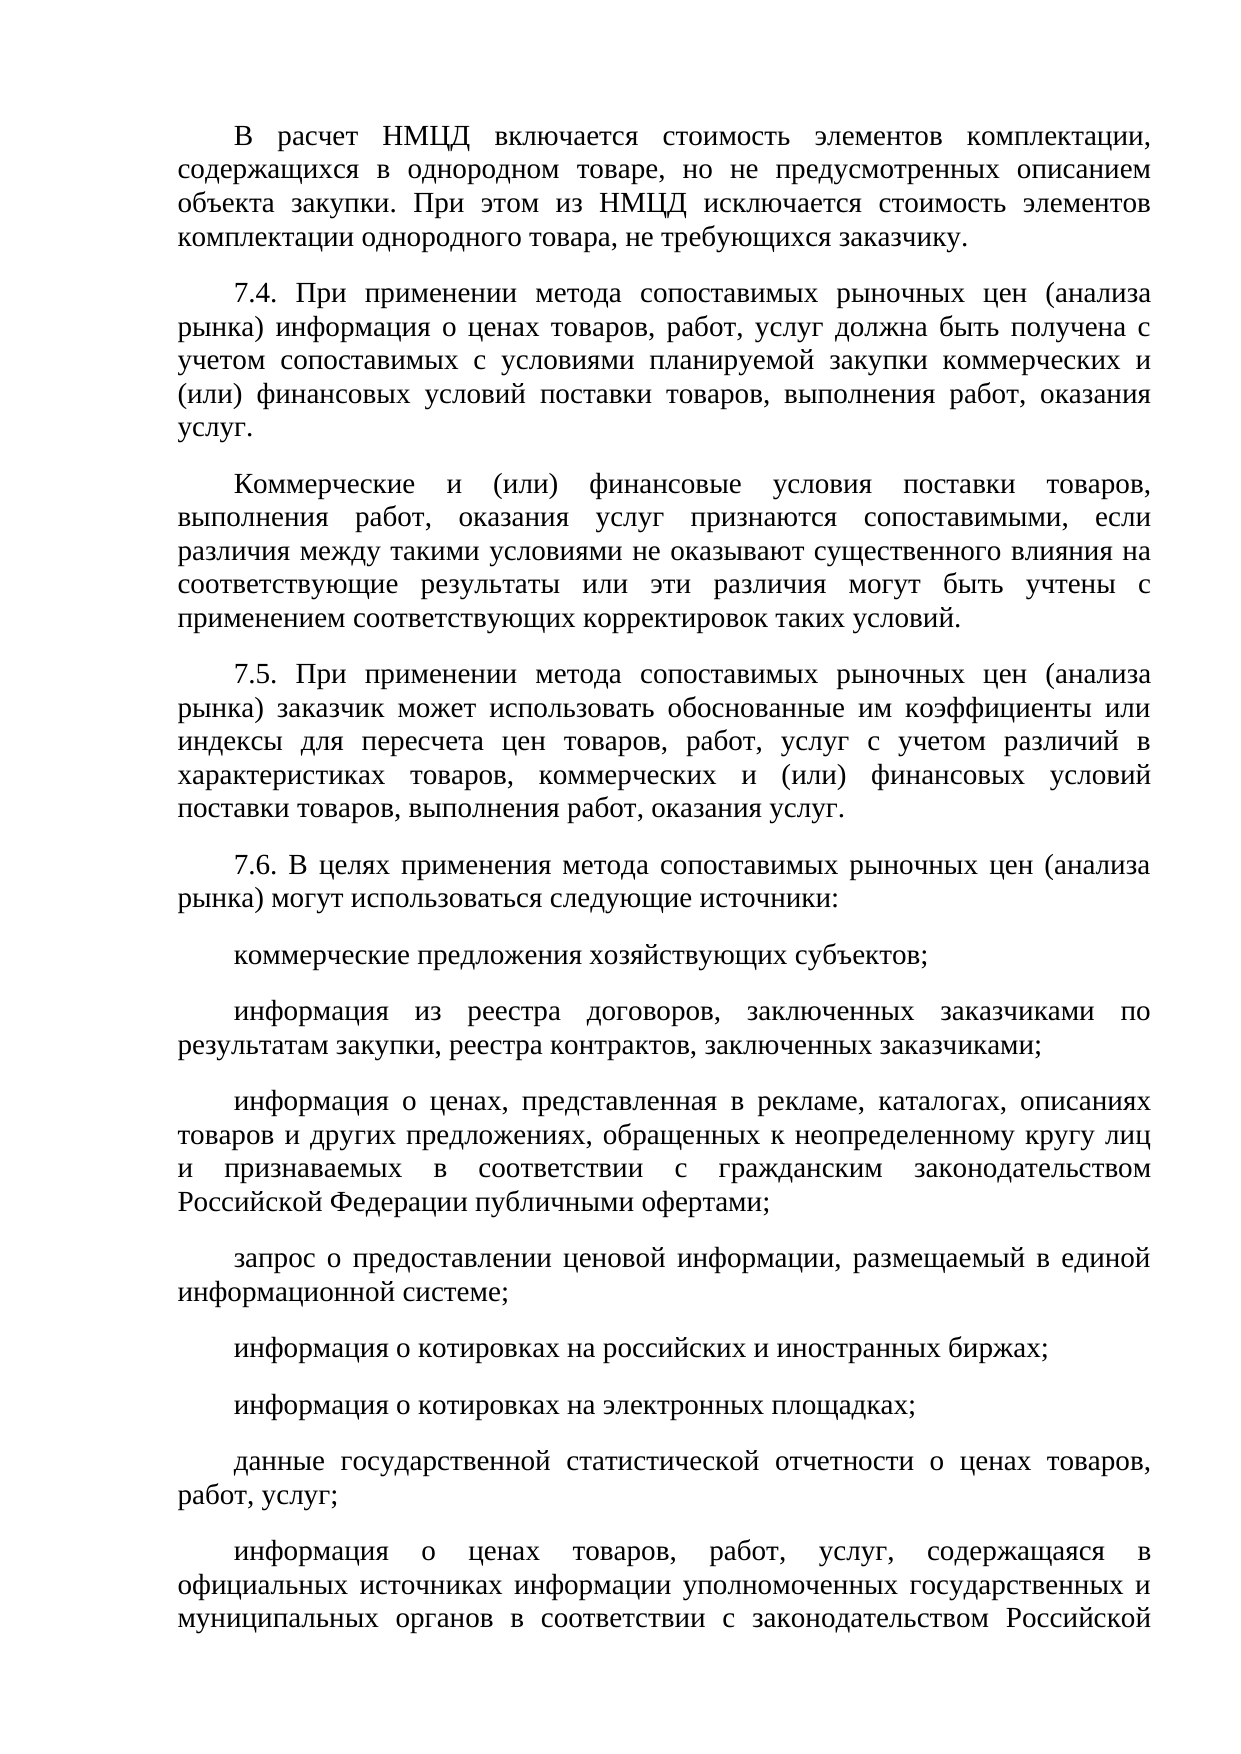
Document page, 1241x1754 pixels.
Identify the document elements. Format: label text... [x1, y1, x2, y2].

text информация из реестра договоров, заключенных заказчиками по результатам закупки, реестра контрактов, заключенных заказчиками; [177, 993, 1152, 1061]
text 7.6. В целях применения метода сопоставимых рыночных цен (анализа рынка) могут использоваться следующие источники: [177, 847, 1152, 914]
text Коммерческие и (или) финансовые условия поставки товаров, выполнения работ, оказания услуг признаются сопоставимыми, если различия между такими условиями не оказывают существенного влияния на соответствующие результаты или эти различия могут быть учтены с применением соответствующих корректировок таких условий. [177, 466, 1152, 633]
text запрос о предоставлении ценовой информации, размещаемый в единой информационной системе; [177, 1241, 1152, 1308]
text коммерческие предложения хозяйствующих субъектов; [177, 937, 1152, 971]
text 7.4. При применении метода сопоставимых рыночных цен (анализа рынка) информация о ценах товаров, работ, услуг должна быть получена с учетом сопоставимых с условиями планируемой закупки коммерческих и (или) финансовых условий поставки товаров, выполнения работ, оказания услуг. [177, 275, 1152, 443]
text информация о котировках на электронных площадках; [177, 1387, 1152, 1421]
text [177, 1533, 1152, 1634]
text информация о ценах, представленная в рекламе, каталогах, описаниях товаров и других предложениях, обращенных к неопределенному кругу лиц и признаваемых в соответствии с гражданским законодательством Российской Федерации публичными офертами; [177, 1083, 1152, 1218]
text В расчет НМЦД включается стоимость элементов комплектации, содержащихся в однородном товаре, но не предусмотренных описанием объекта закупки. При этом из НМЦД исключается стоимость элементов комплектации однородного товара, не требующихся заказчику. [177, 118, 1152, 252]
text информация о котировках на российских и иностранных биржах; [177, 1331, 1152, 1364]
text данные государственной статистической отчетности о ценах товаров, работ, услуг; [177, 1443, 1152, 1511]
text 7.5. При применении метода сопоставимых рыночных цен (анализа рынка) заказчик может использовать обоснованные им коэффициенты или индексы для пересчета цен товаров, работ, услуг с учетом различий в характеристиках товаров, коммерческих и (или) финансовых условий поставки товаров, выполнения работ, оказания услуг. [177, 656, 1152, 824]
